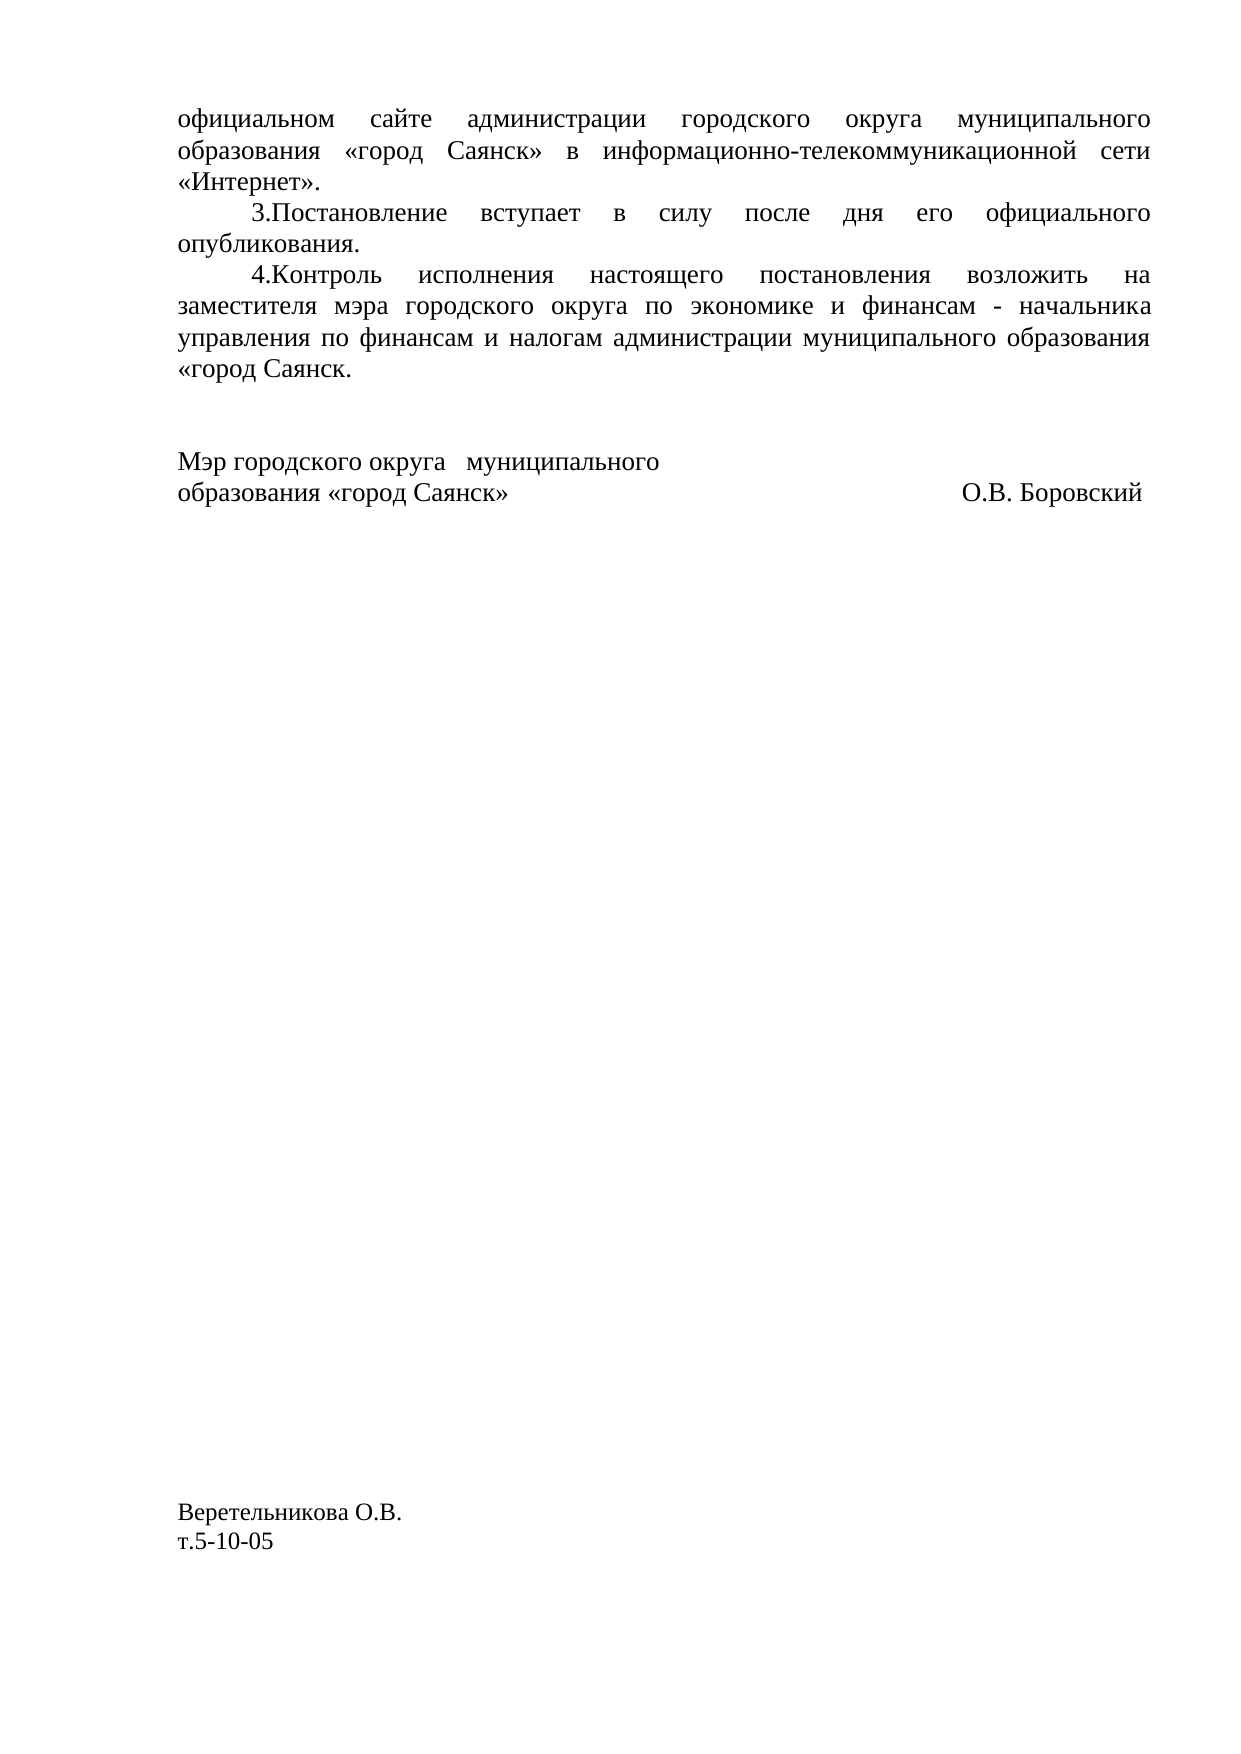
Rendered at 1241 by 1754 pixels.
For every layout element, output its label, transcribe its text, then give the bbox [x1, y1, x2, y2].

text образования «город Саянск» О.В. Боровский [177, 476, 1152, 507]
text Мэр городского округа муниципального [177, 445, 1152, 476]
text Веретельникова О.В. [177, 1497, 1152, 1526]
text 3.Постановление вступает в силу после дня его официального опубликования. [177, 196, 1152, 258]
text 4.Контроль исполнения настоящего постановления возложить на заместителя мэра городского округа по экономике и финансам - начальника управления по финансам и налогам администрации муниципального образования «город Саянск. [177, 258, 1152, 383]
text т.5-10-05 [177, 1526, 1152, 1554]
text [177, 103, 1152, 196]
